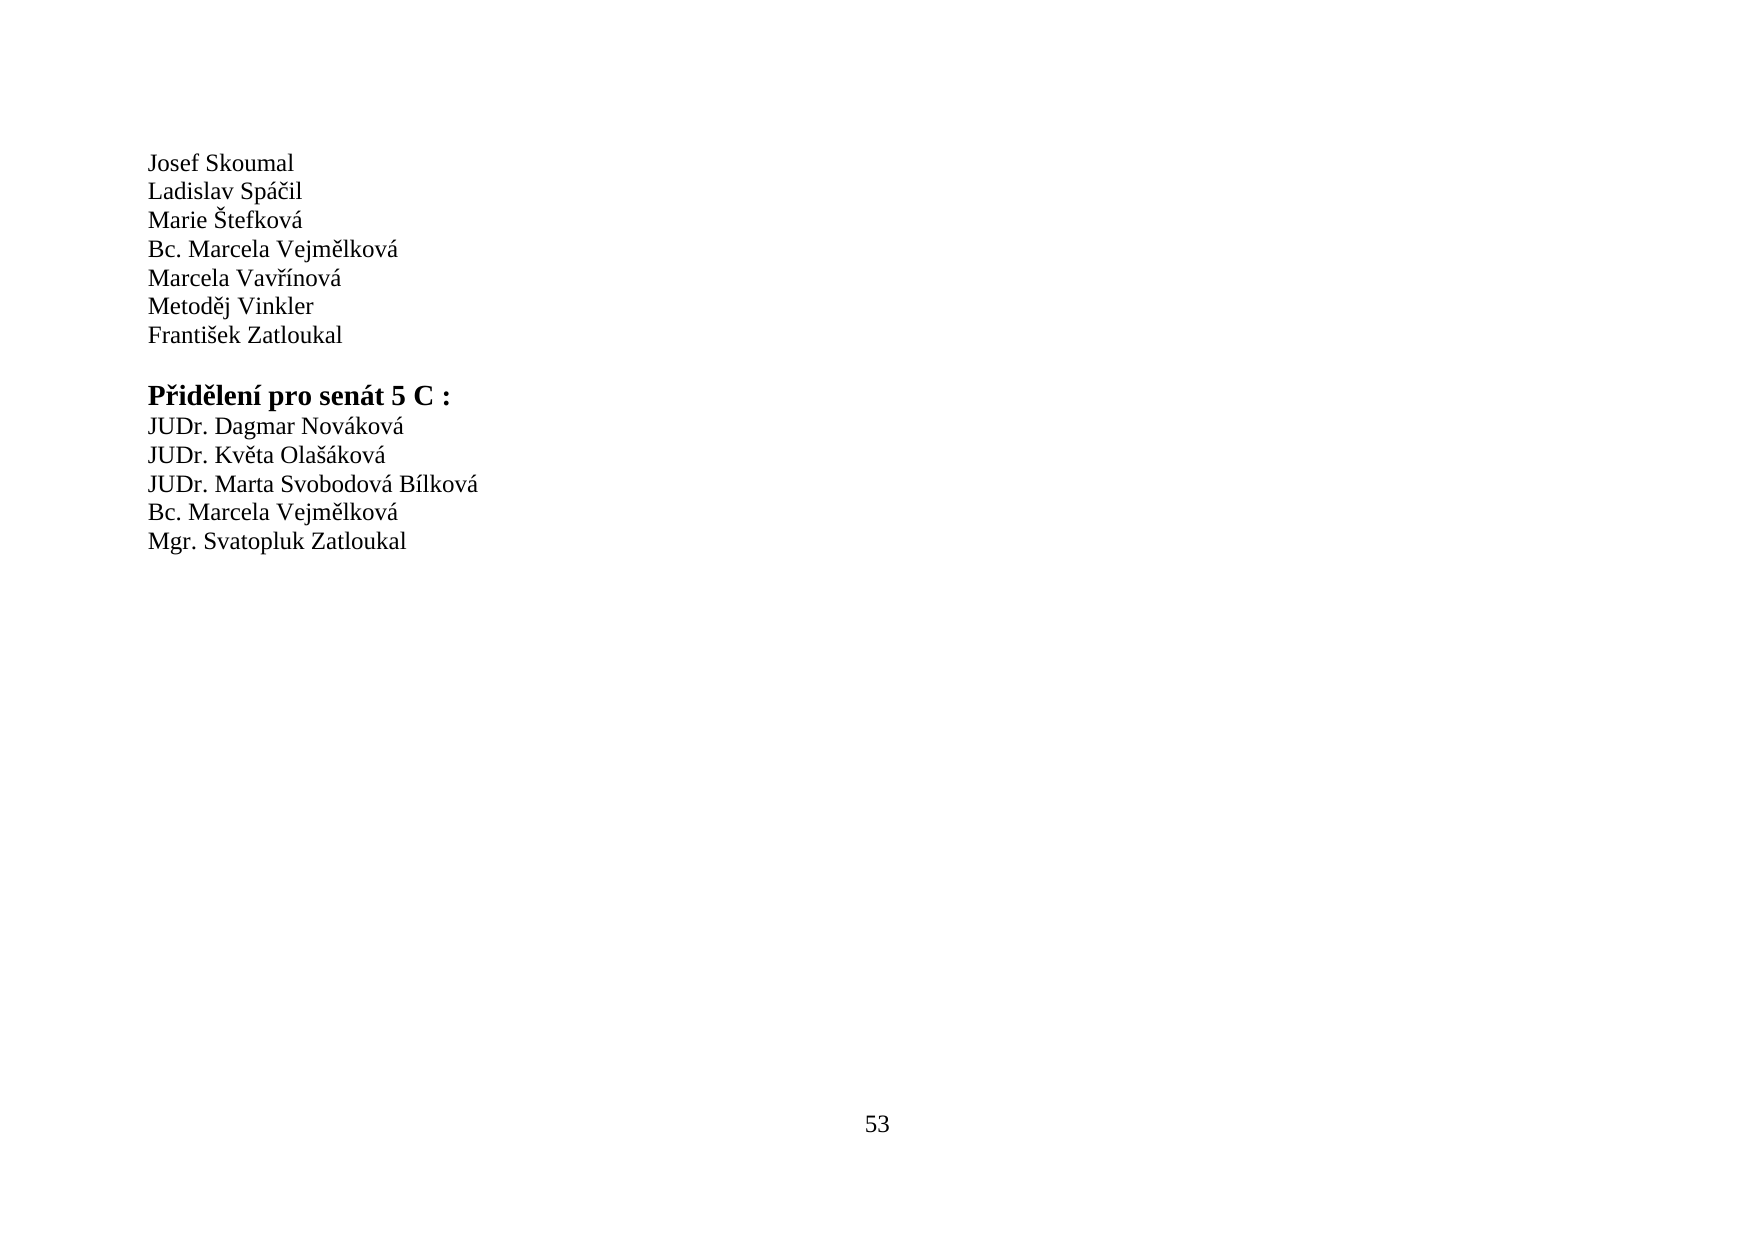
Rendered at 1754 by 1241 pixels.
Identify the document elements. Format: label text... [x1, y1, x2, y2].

text Metoděj Vinkler [148, 291, 1606, 320]
text Marie Štefková [148, 205, 1606, 234]
text Josef Skoumal [148, 148, 1606, 176]
text JUDr. Květa Olašáková [148, 440, 1606, 469]
text Mgr. Svatopluk Zatloukal [148, 526, 1606, 555]
text Bc. Marcela Vejmělková [148, 497, 1606, 526]
text JUDr. Marta Svobodová Bílková [148, 469, 1606, 497]
text František Zatloukal [148, 320, 1606, 349]
text Ladislav Spáčil [148, 176, 1606, 205]
text Bc. Marcela Vejmělková [148, 234, 1606, 263]
text JUDr. Dagmar Nováková [148, 411, 1606, 440]
text Marcela Vavřínová [148, 263, 1606, 291]
text Přidělení pro senát 5 C : [148, 378, 1606, 411]
